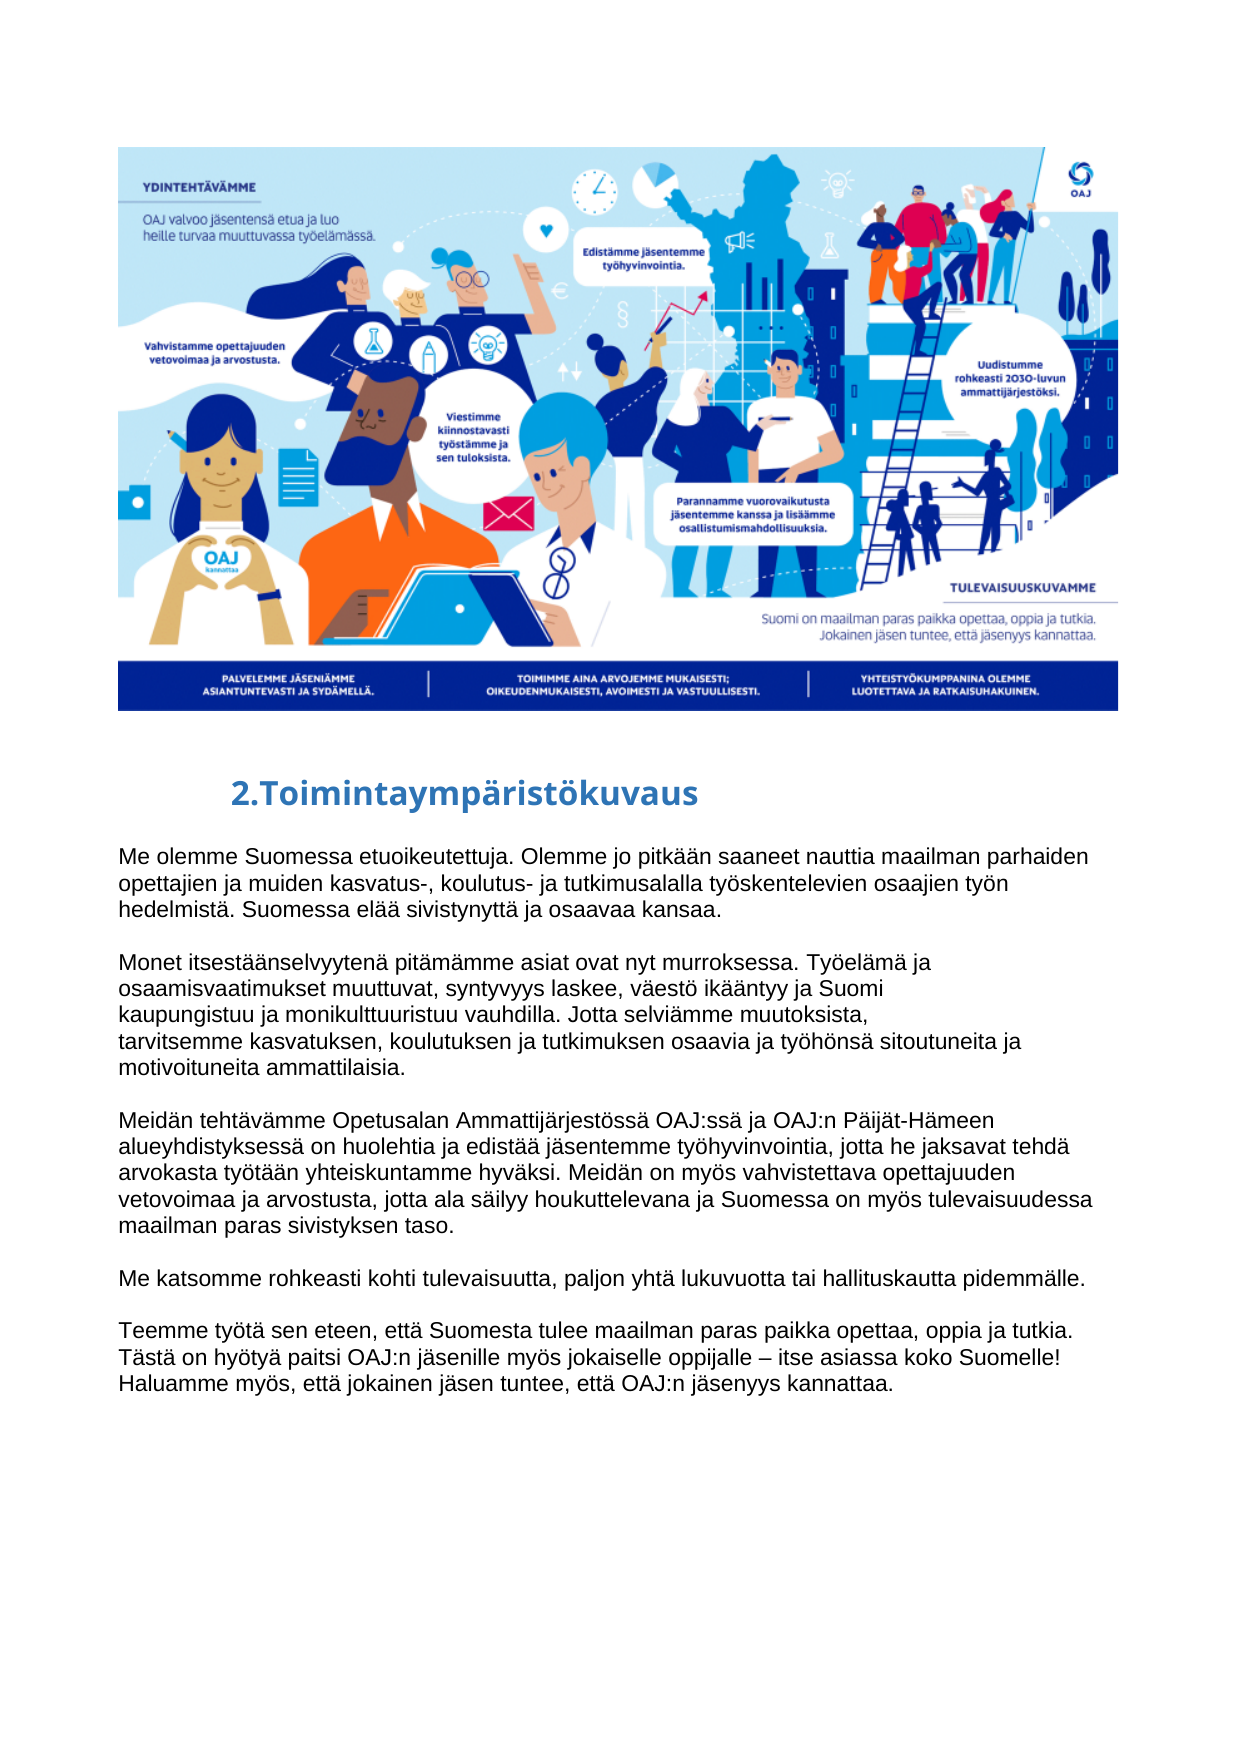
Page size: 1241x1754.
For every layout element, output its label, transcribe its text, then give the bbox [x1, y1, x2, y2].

text Meidän tehtävämme Opetusalan Ammattijärjestössä OAJ:ssä ja OAJ:n Päijät-Hämeen alueyhdistyksessä on huolehtia ja edistää jäsentemme työhyvinvointia, jotta he jaksavat tehdä arvokasta työtään yhteiskuntamme hyväksi. Meidän on myös vahvistettava opettajuuden vetovoimaa ja arvostusta, jotta ala säilyy houkuttelevana ja Suomessa on myös tulevaisuudessa maailman paras sivistyksen taso. [118, 1107, 1122, 1238]
picture [132, 497, 144, 508]
text Me katsomme rohkeasti kohti tulevaisuutta, paljon yhtä lukuvuotta tai hallituskautta pidemmälle. [118, 1265, 1122, 1291]
text 2.Toimintaympäristökuvaus [231, 770, 1122, 815]
text Haluamme myös, että jokainen jäsen tuntee, että OAJ:n jäsenyys kannattaa. [118, 1370, 1122, 1397]
picture [118, 147, 1119, 711]
text Teemme työtä sen eteen, että Suomesta tulee maailman paras paikka opettaa, oppia ja tutkia. Tästä on hyötyä paitsi OAJ:n jäsenille myös jokaiselle oppijalle – itse asiassa koko Suomelle! [118, 1317, 1122, 1370]
text Monet itsestäänselvyytenä pitämämme asiat ovat nyt murroksessa. Työelämä ja osaamisvaatimukset muuttuvat, syntyvyys laskee, väestö ikääntyy ja Suomi kaupungistuu ja monikulttuuristuu vauhdilla. Jotta selviämme muutoksista, tarvitsemme kasvatuksen, koulutuksen ja tutkimuksen osaavia ja työhönsä sitoutuneita ja motivoituneita ammattilaisia. [118, 948, 1122, 1080]
text Me olemme Suomessa etuoikeutettuja. Olemme jo pitkään saaneet nauttia maailman parhaiden opettajien ja muiden kasvatus-, koulutus- ja tutkimusalalla työskentelevien osaajien työn hedelmistä. Suomessa elää sivistynyttä ja osaavaa kansaa. [118, 843, 1122, 922]
